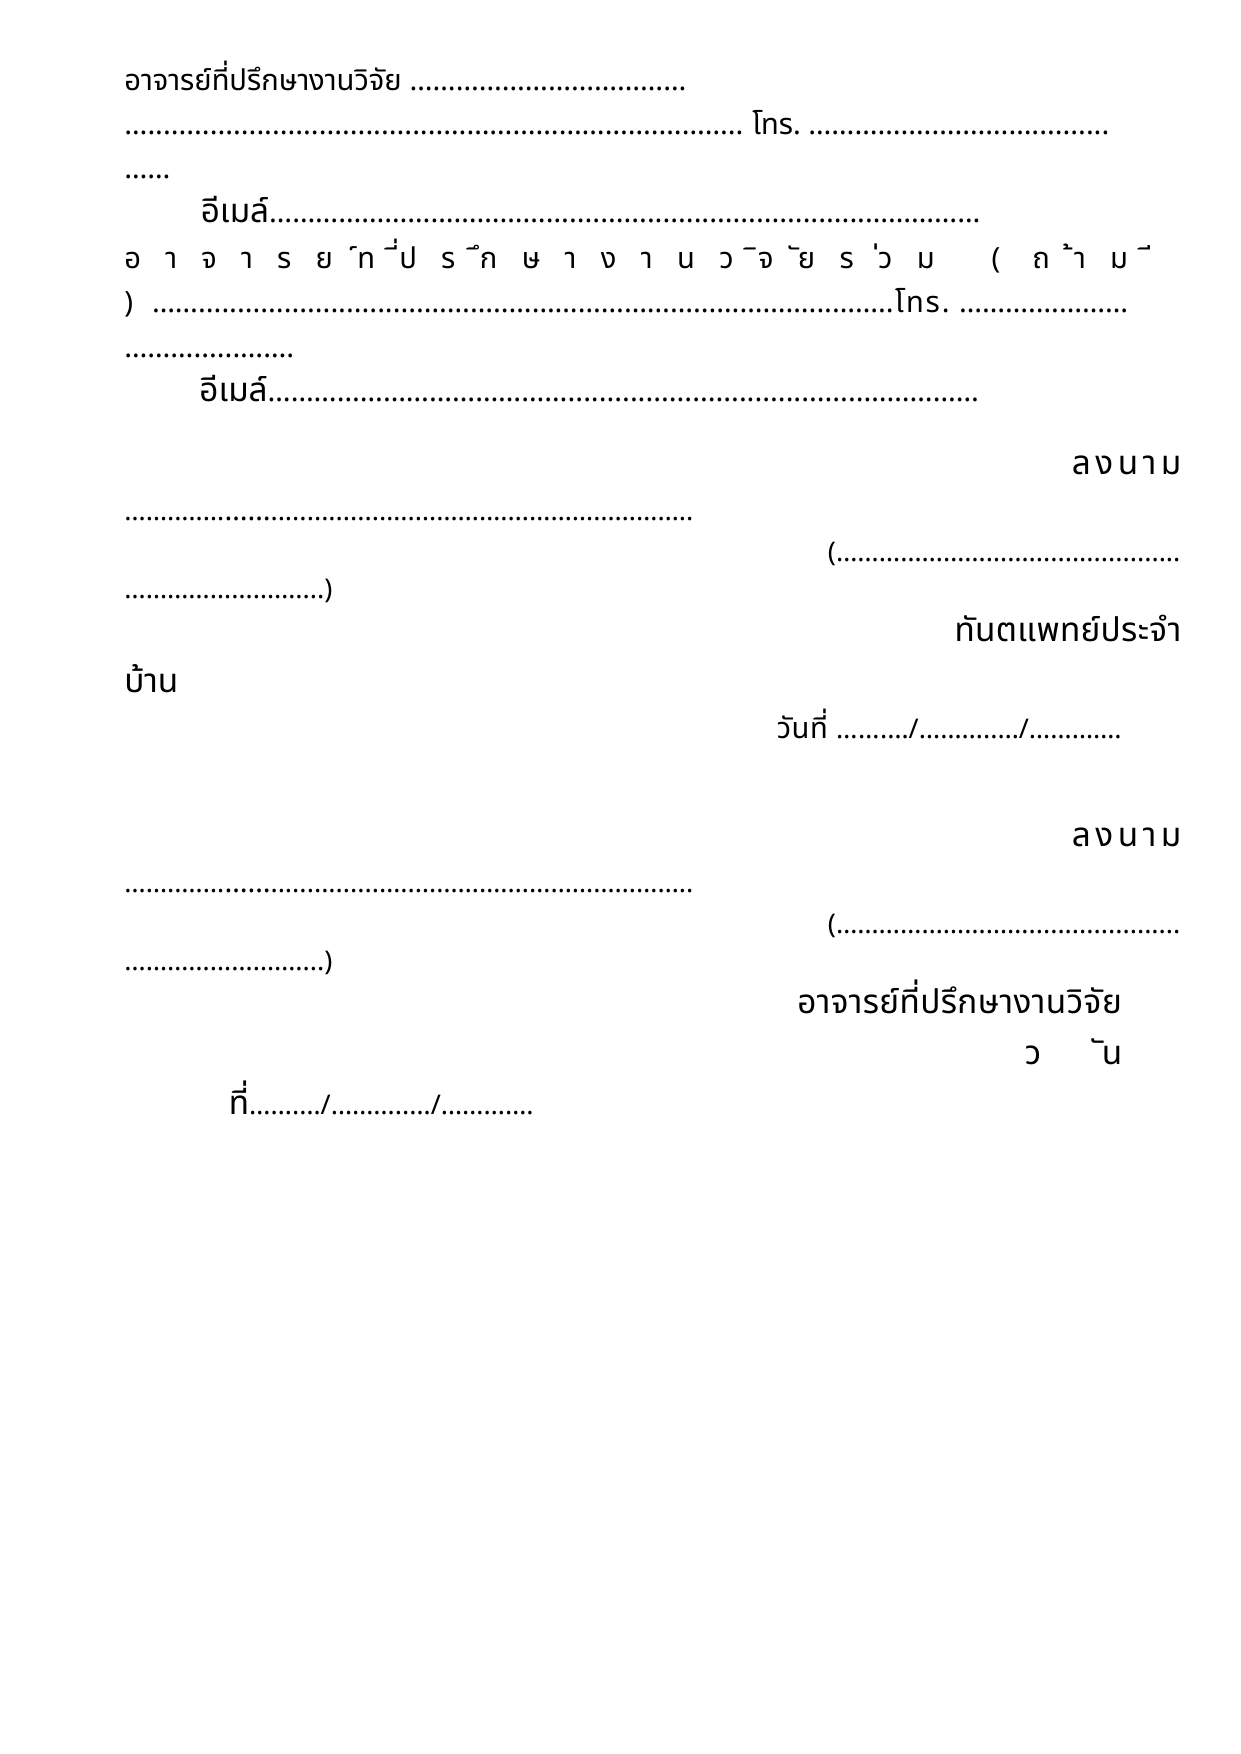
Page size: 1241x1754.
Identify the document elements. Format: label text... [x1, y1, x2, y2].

text อาจารย์ที่ปรึกษางานวิจัย …………………………………......................................……………………….……….. โทร. ………….…….………..........…… [124, 59, 1122, 187]
text ลงนาม ……..…………...............…..………….…………………….. [124, 439, 1181, 533]
text (……………………….....................……………………....) [124, 533, 1181, 606]
text อาจารย์ที่ปรึกษางานวิจัย วันที่…….…/………..…/…………. [229, 978, 1122, 1175]
text (……………………….....................……………………....) [124, 904, 1181, 978]
text อีเมล์…………………………………......................................…………… [124, 187, 1122, 237]
text วันที่ …….…/………..…/…………. [124, 707, 1122, 788]
text อาจารย์ที่ปรึกษางานวิจัยร่วม ( ถ้ามี ) …….............................………..……………………...…………...……..โทร. ……….…………………......……. [124, 237, 1128, 366]
text ทันตแพทย์ประจำบ้าน [124, 606, 1181, 707]
text อีเมล์…………………………………......................................…………… [124, 366, 1122, 416]
text ลงนาม ……..…………...............…..………….…………………….. [124, 811, 1181, 904]
